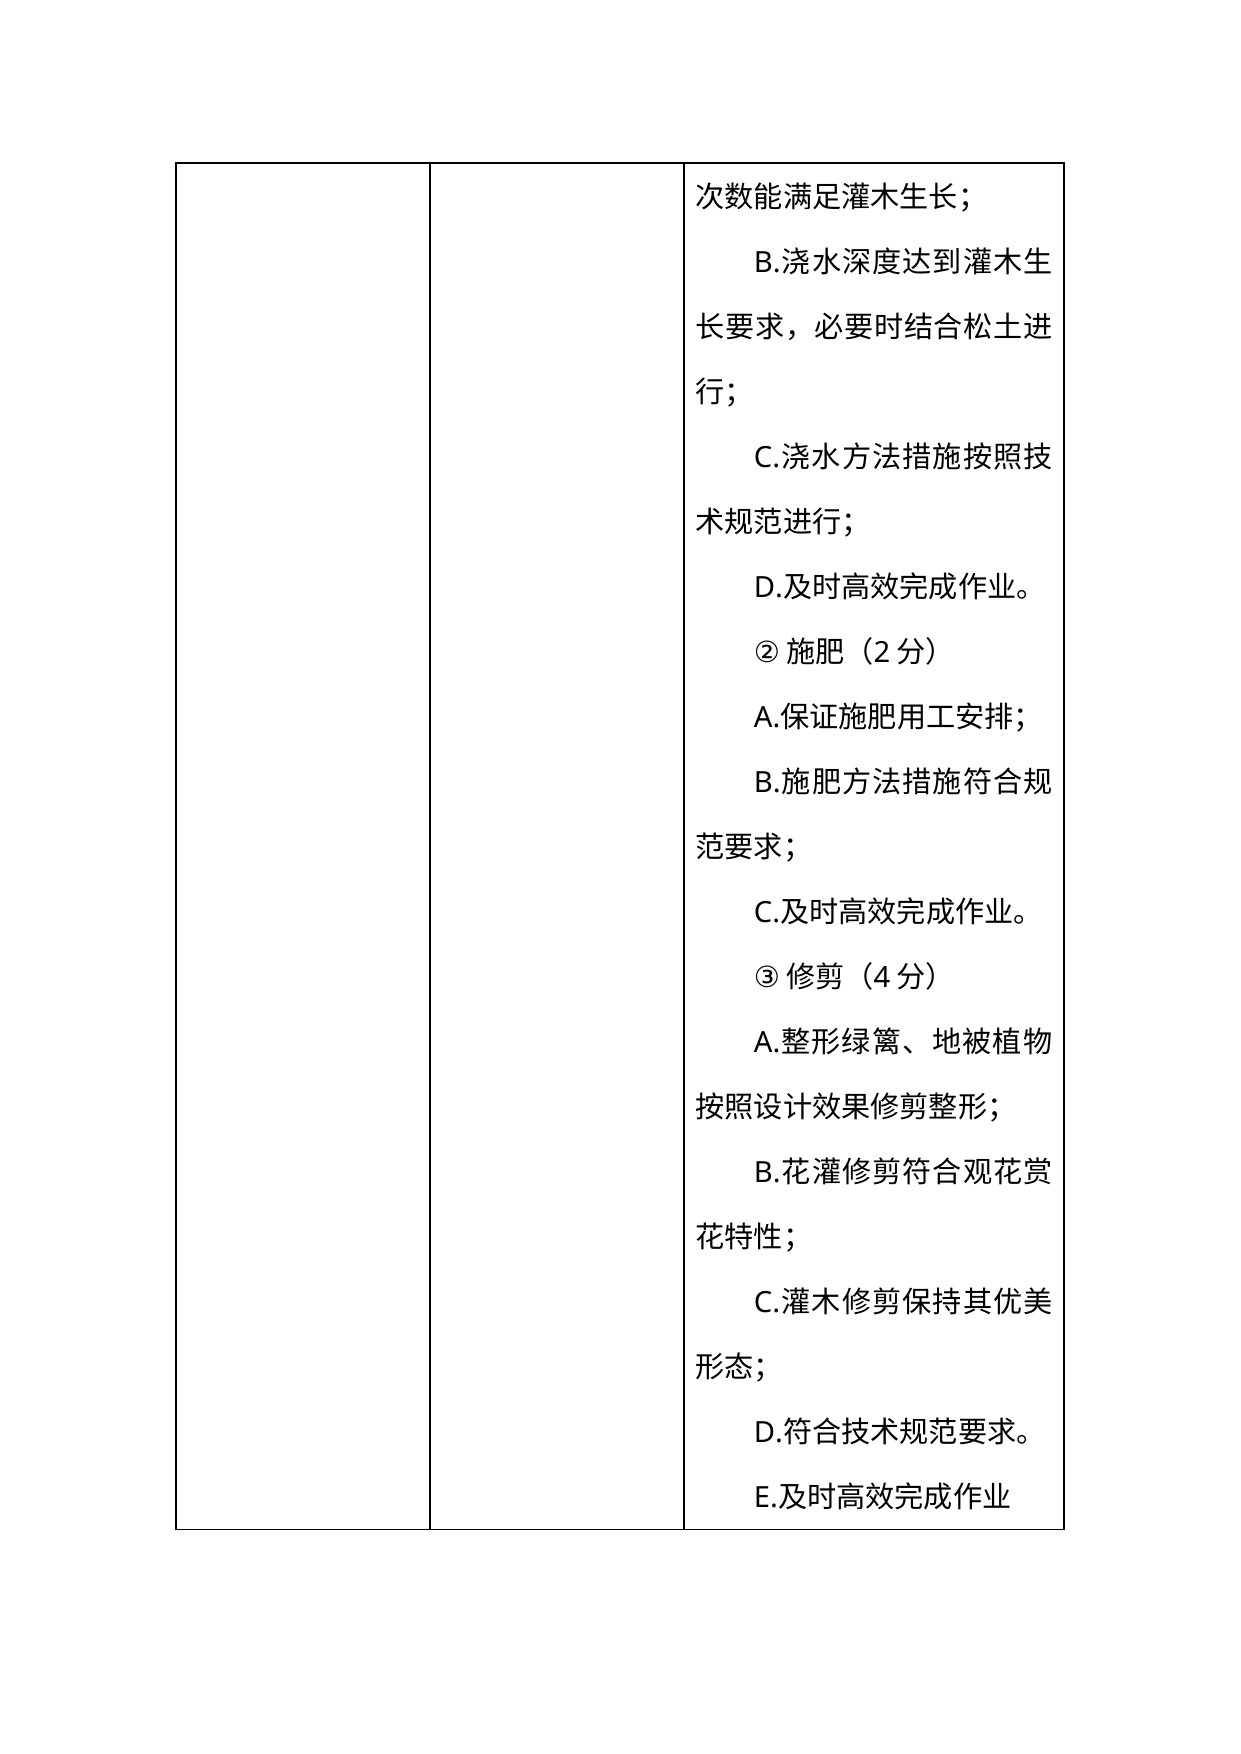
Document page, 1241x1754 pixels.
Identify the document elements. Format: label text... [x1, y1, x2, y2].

table_cell [177, 164, 429, 1528]
table_cell 3 [431, 164, 683, 1528]
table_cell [685, 164, 1063, 1528]
